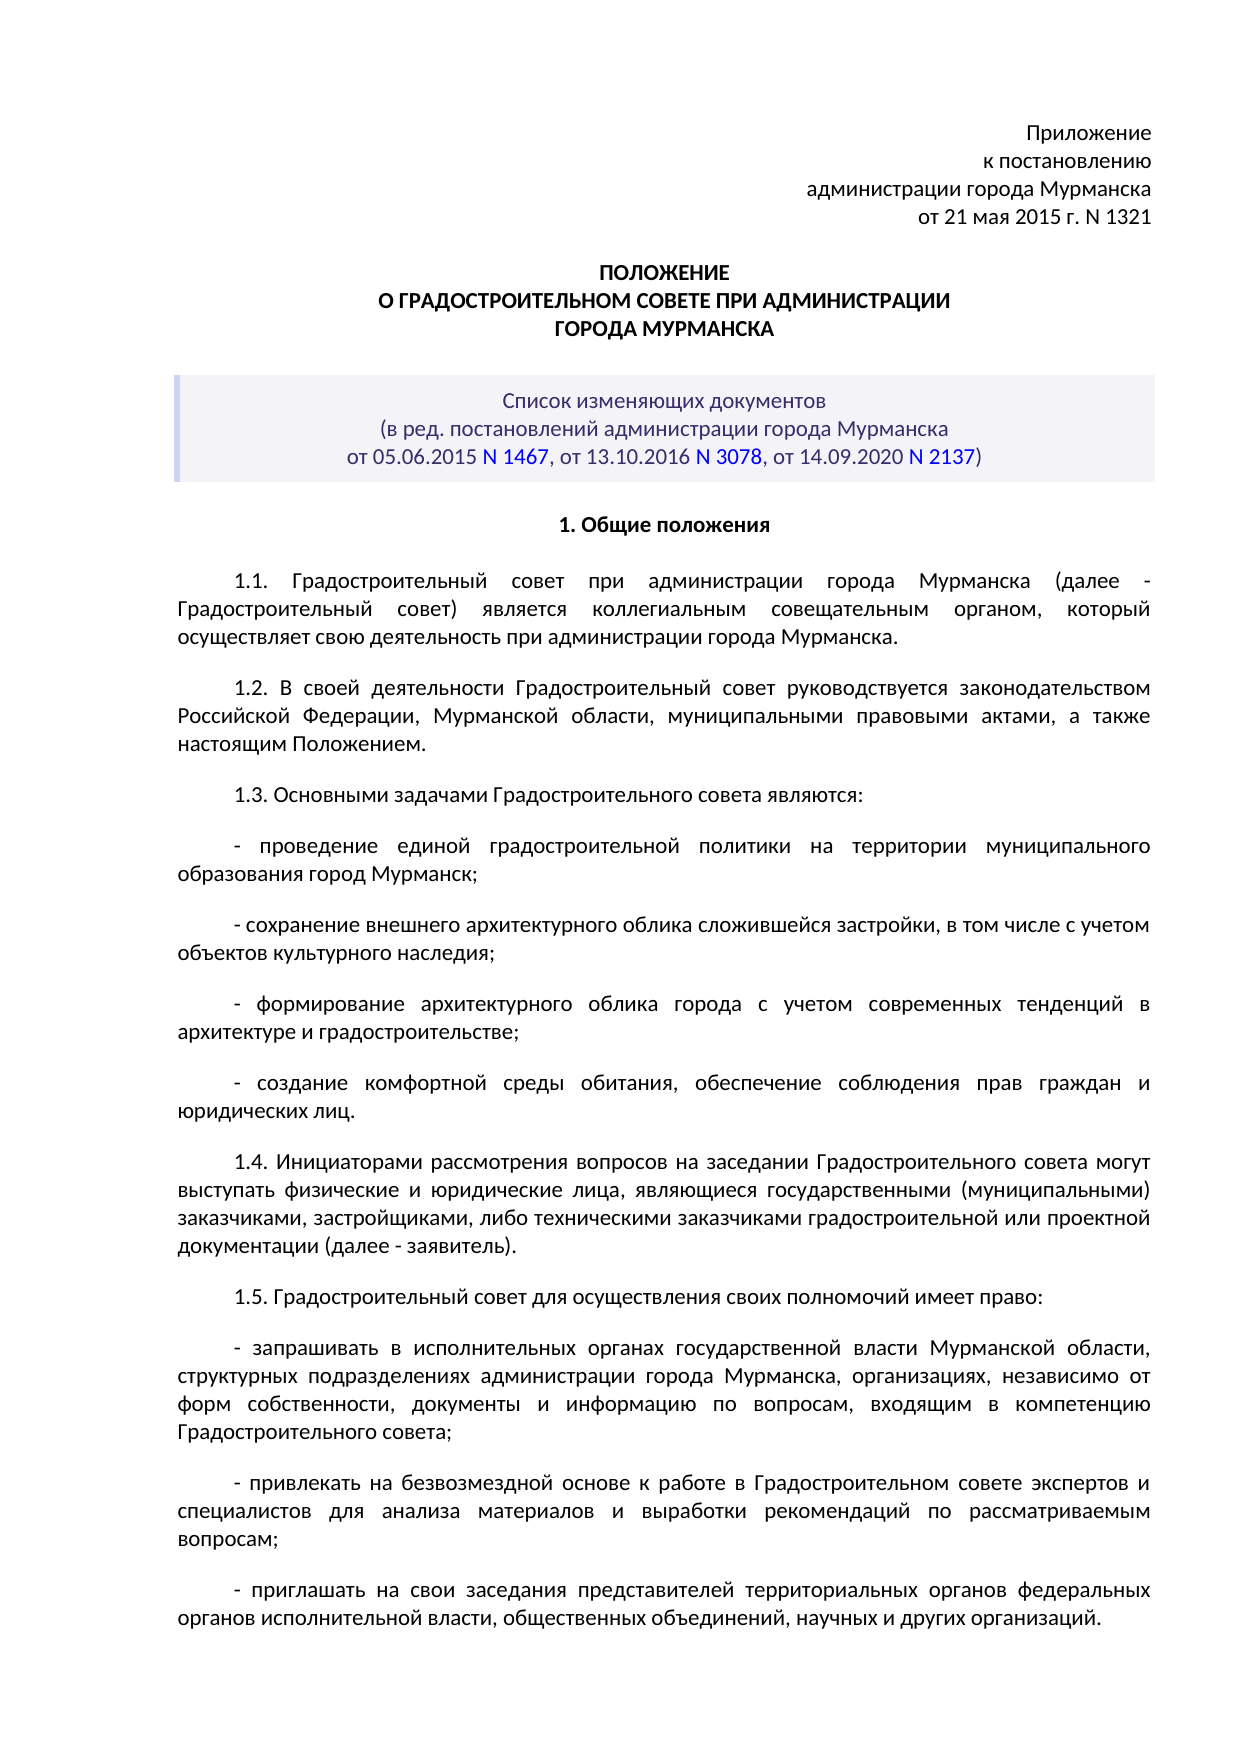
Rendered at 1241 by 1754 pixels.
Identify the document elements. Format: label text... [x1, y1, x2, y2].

table_header Список изменяющих документов (в ред. постановлений администрации города Мурманска от 05.06.2015 N 1467, от 13.10.2016 N 3078, от 14.09.2020 N 2137) [180, 375, 1149, 482]
text 1.1. Градостроительный совет при администрации города Мурманска (далее - Градостроительный совет) является коллегиальным совещательным органом, который осуществляет свою деятельность при администрации города Мурманска. [177, 566, 1152, 650]
text администрации города Мурманска [177, 174, 1152, 202]
text - приглашать на свои заседания представителей территориальных органов федеральных органов исполнительной власти, общественных объединений, научных и других организаций. [177, 1575, 1152, 1631]
text - проведение единой градостроительной политики на территории муниципального образования город Мурманск; [177, 831, 1152, 887]
text к постановлению [177, 146, 1152, 174]
text 1.3. Основными задачами Градостроительного совета являются: [177, 780, 1152, 808]
text - привлекать на безвозмездной основе к работе в Градостроительном совете экспертов и специалистов для анализа материалов и выработки рекомендаций по рассматриваемым вопросам; [177, 1468, 1152, 1552]
text 1.4. Инициаторами рассмотрения вопросов на заседании Градостроительного совета могут выступать физические и юридические лица, являющиеся государственными (муниципальными) заказчиками, застройщиками, либо техническими заказчиками градостроительной или проектной документации (далее - заявитель). [177, 1147, 1152, 1259]
text от 21 мая 2015 г. N 1321 [177, 202, 1152, 230]
text - запрашивать в исполнительных органах государственной власти Мурманской области, структурных подразделениях администрации города Мурманска, организациях, независимо от форм собственности, документы и информацию по вопросам, входящим в компетенцию Градостроительного совета; [177, 1333, 1152, 1445]
text Приложение [177, 118, 1152, 146]
title ПОЛОЖЕНИЕ [177, 258, 1152, 286]
title 1. Общие положения [177, 510, 1152, 538]
title ГОРОДА МУРМАНСКА [177, 314, 1152, 342]
text - формирование архитектурного облика города с учетом современных тенденций в архитектуре и градостроительстве; [177, 989, 1152, 1045]
text - создание комфортной среды обитания, обеспечение соблюдения прав граждан и юридических лиц. [177, 1068, 1152, 1124]
text 1.2. В своей деятельности Градостроительный совет руководствуется законодательством Российской Федерации, Мурманской области, муниципальными правовыми актами, а также настоящим Положением. [177, 673, 1152, 757]
title О ГРАДОСТРОИТЕЛЬНОМ СОВЕТЕ ПРИ АДМИНИСТРАЦИИ [177, 286, 1152, 314]
text 1.5. Градостроительный совет для осуществления своих полномочий имеет право: [177, 1282, 1152, 1310]
text - сохранение внешнего архитектурного облика сложившейся застройки, в том числе с учетом объектов культурного наследия; [177, 910, 1152, 966]
